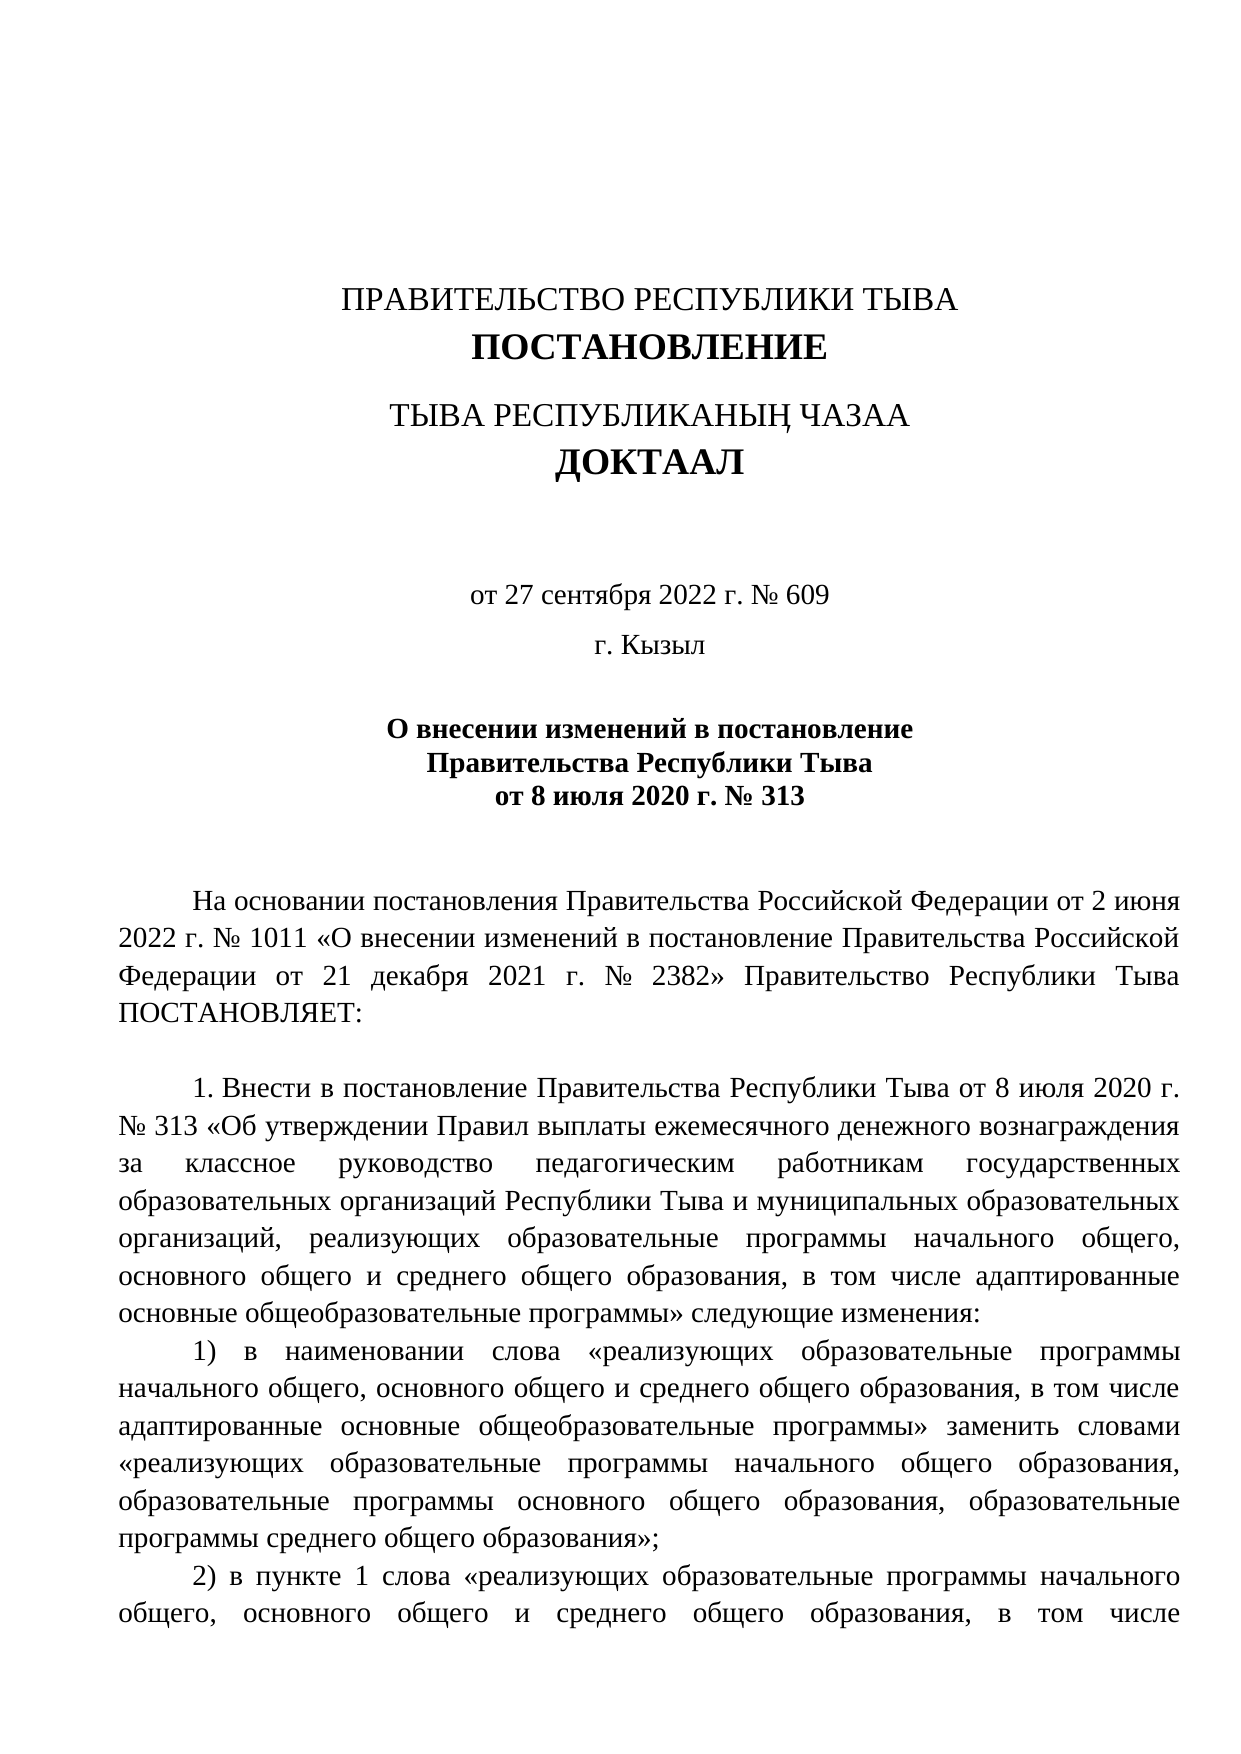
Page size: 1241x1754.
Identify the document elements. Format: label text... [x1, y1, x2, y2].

text О внесении изменений в постановление [118, 711, 1181, 745]
text от 8 июля 2020 г. № 313 [118, 778, 1181, 812]
text На основании постановления Правительства Российской Федерации от 2 июня 2022 г. № 1011 «О внесении изменений в постановление Правительства Российской Федерации от 21 декабря 2021 г. № 2382» Правительство Республики Тыва ПОСТАНОВЛЯЕТ: [118, 879, 1181, 1029]
text ПРАВИТЕЛЬСТВО РЕСПУБЛИКИ ТЫВА ПОСТАНОВЛЕНИЕ [118, 280, 1181, 368]
text ТЫВА РЕСПУБЛИКАНЫӉ ЧАЗАА ДОКТААЛ [118, 395, 1181, 483]
text Правительства Республики Тыва [118, 745, 1181, 778]
list Внести в постановление Правительства Республики Тыва от 8 июля 2020 г. № 313 «Об утверждении Правил выплаты ежемесячного денежного вознаграждения за классное руководство педагогическим работникам государственных образовательных организаций Республики Тыва и муниципальных образовательных организаций, реализующих образовательные программы начального общего, основного общего и среднего общего образования, в том числе адаптированные основные общеобразовательные программы» следующие изменения: [118, 1067, 1181, 1329]
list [118, 1554, 1181, 1629]
title г. Кызыл [118, 627, 1181, 661]
list 1) в наименовании слова «реализующих образовательные программы начального общего, основного общего и среднего общего образования, в том числе адаптированные основные общеобразовательные программы» заменить словами «реализующих образовательные программы начального общего образования, образовательные программы основного общего образования, образовательные программы среднего общего образования»; [118, 1329, 1181, 1554]
title от 27 сентября 2022 г. № 609 [118, 577, 1181, 611]
